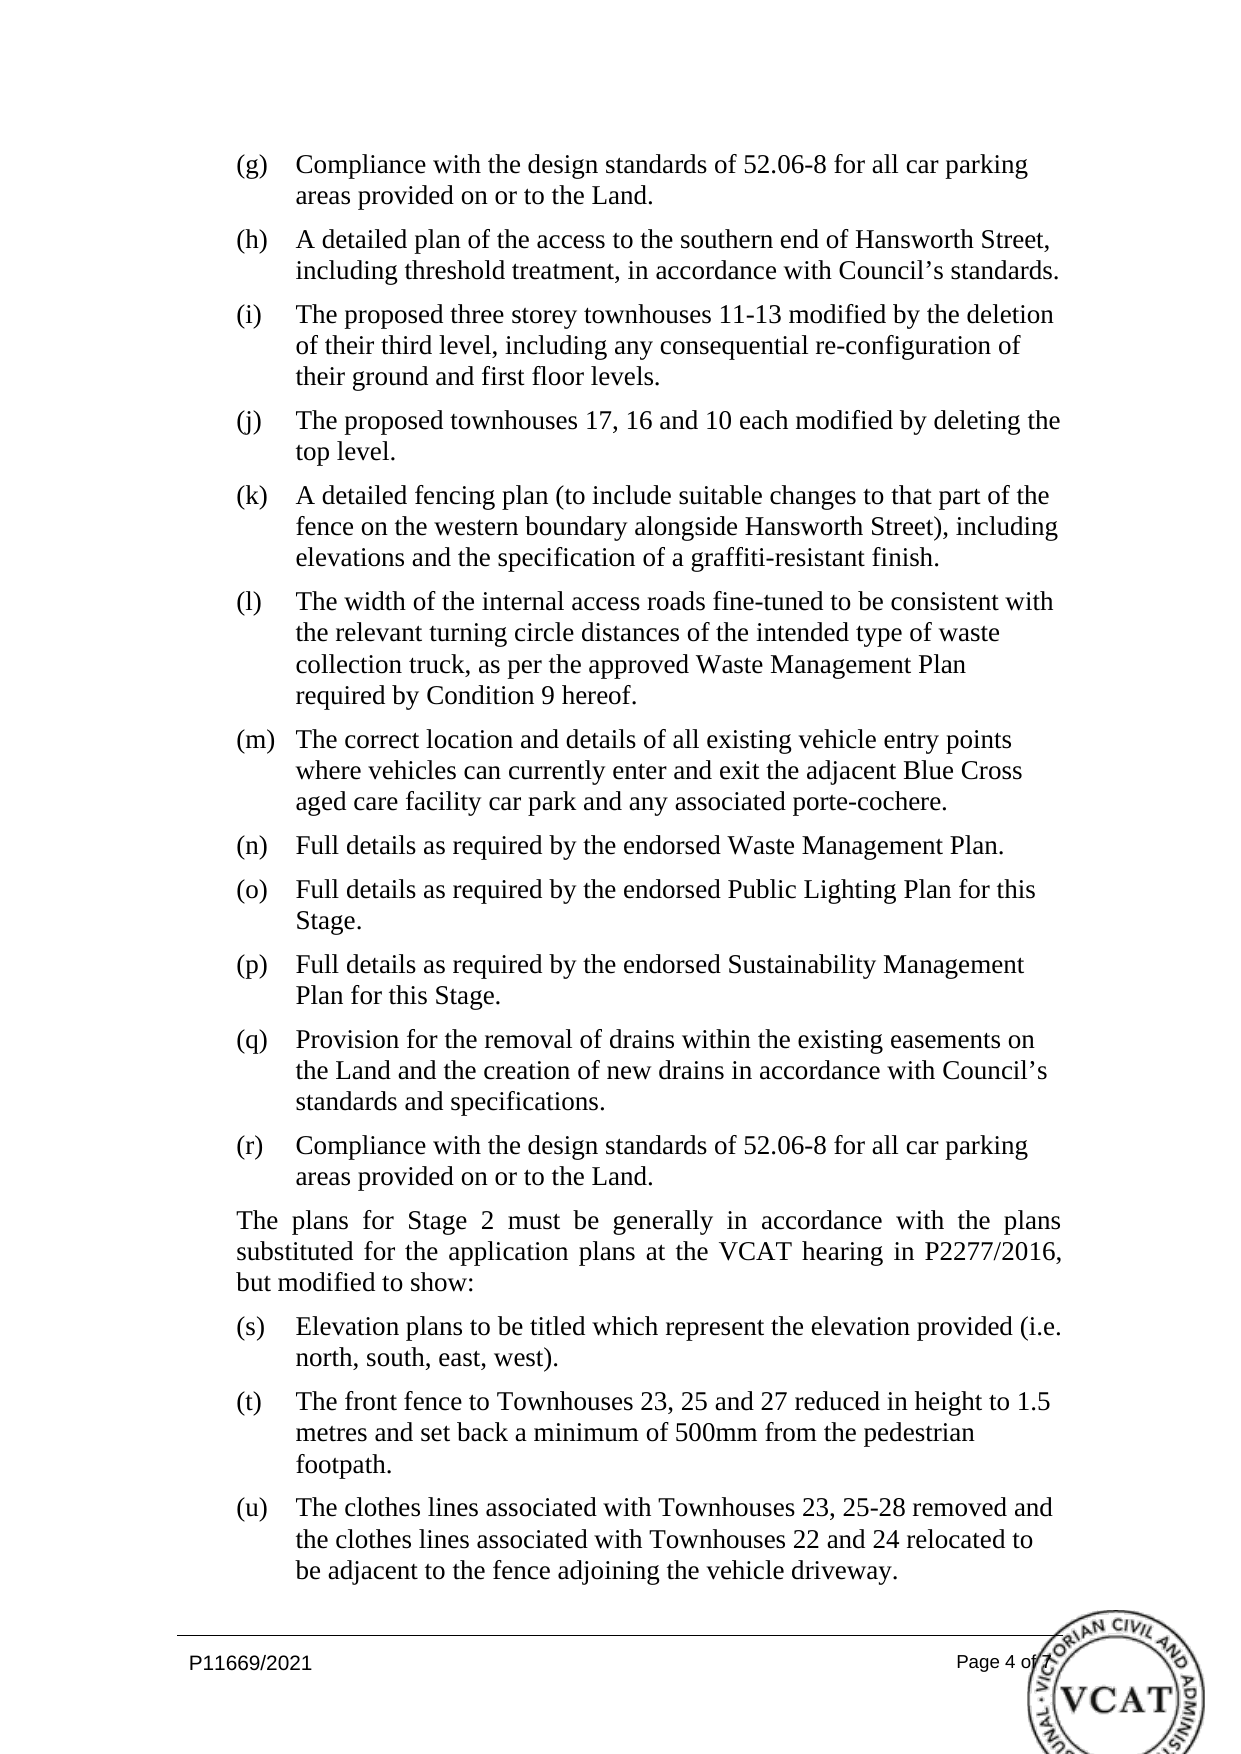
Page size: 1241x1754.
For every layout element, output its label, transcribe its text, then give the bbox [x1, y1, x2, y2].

list A detailed plan of the access to the southern end of Hansworth Street, including threshold treatment, in accordance with Council’s standards. [236, 223, 1063, 285]
list The front fence to Townhouses 23, 25 and 27 reduced in height to 1.5 metres and set back a minimum of 500mm from the pedestrian footpath. [236, 1385, 1063, 1479]
list Compliance with the design standards of 52.06-8 for all car parking areas provided on or to the Land. [236, 148, 1063, 210]
list Full details as required by the endorsed Public Lighting Plan for this Stage. [236, 873, 1063, 935]
list Elevation plans to be titled which represent the elevation provided (i.e. north, south, east, west). [236, 1310, 1063, 1373]
list The proposed three storey townhouses 11-13 modified by the deletion of their third level, including any consequential re-configuration of their ground and first floor levels. [236, 298, 1063, 391]
list Provision for the removal of drains within the existing easements on the Land and the creation of new drains in accordance with Council’s standards and specifications. [236, 1023, 1063, 1116]
list The correct location and details of all existing vehicle entry points where vehicles can currently enter and exit the adjacent Blue Cross aged care facility car park and any associated porte-cochere. [236, 723, 1063, 816]
picture [1027, 1610, 1205, 1754]
list The clothes lines associated with Townhouses 23, 25-28 removed and the clothes lines associated with Townhouses 22 and 24 relocated to be adjacent to the fence adjoining the vehicle driveway. [236, 1491, 1063, 1585]
list The width of the internal access roads fine-tuned to be consistent with the relevant turning circle distances of the intended type of waste collection truck, as per the approved Waste Management Plan required by Condition 9 hereof. [236, 585, 1063, 710]
list Full details as required by the endorsed Sustainability Management Plan for this Stage. [236, 948, 1063, 1010]
list The proposed townhouses 17, 16 and 10 each modified by deleting the top level. [236, 404, 1063, 466]
list Full details as required by the endorsed Waste Management Plan. [236, 829, 1063, 860]
list Compliance with the design standards of 52.06-8 for all car parking areas provided on or to the Land. [236, 1129, 1063, 1191]
list The plans for Stage 2 must be generally in accordance with the plans substituted for the application plans at the VCAT hearing in P2277/2016, but modified to show: [236, 1204, 1063, 1298]
list A detailed fencing plan (to include suitable changes to that part of the fence on the western boundary alongside Hansworth Street), including elevations and the specification of a graffiti-resistant finish. [236, 479, 1063, 573]
